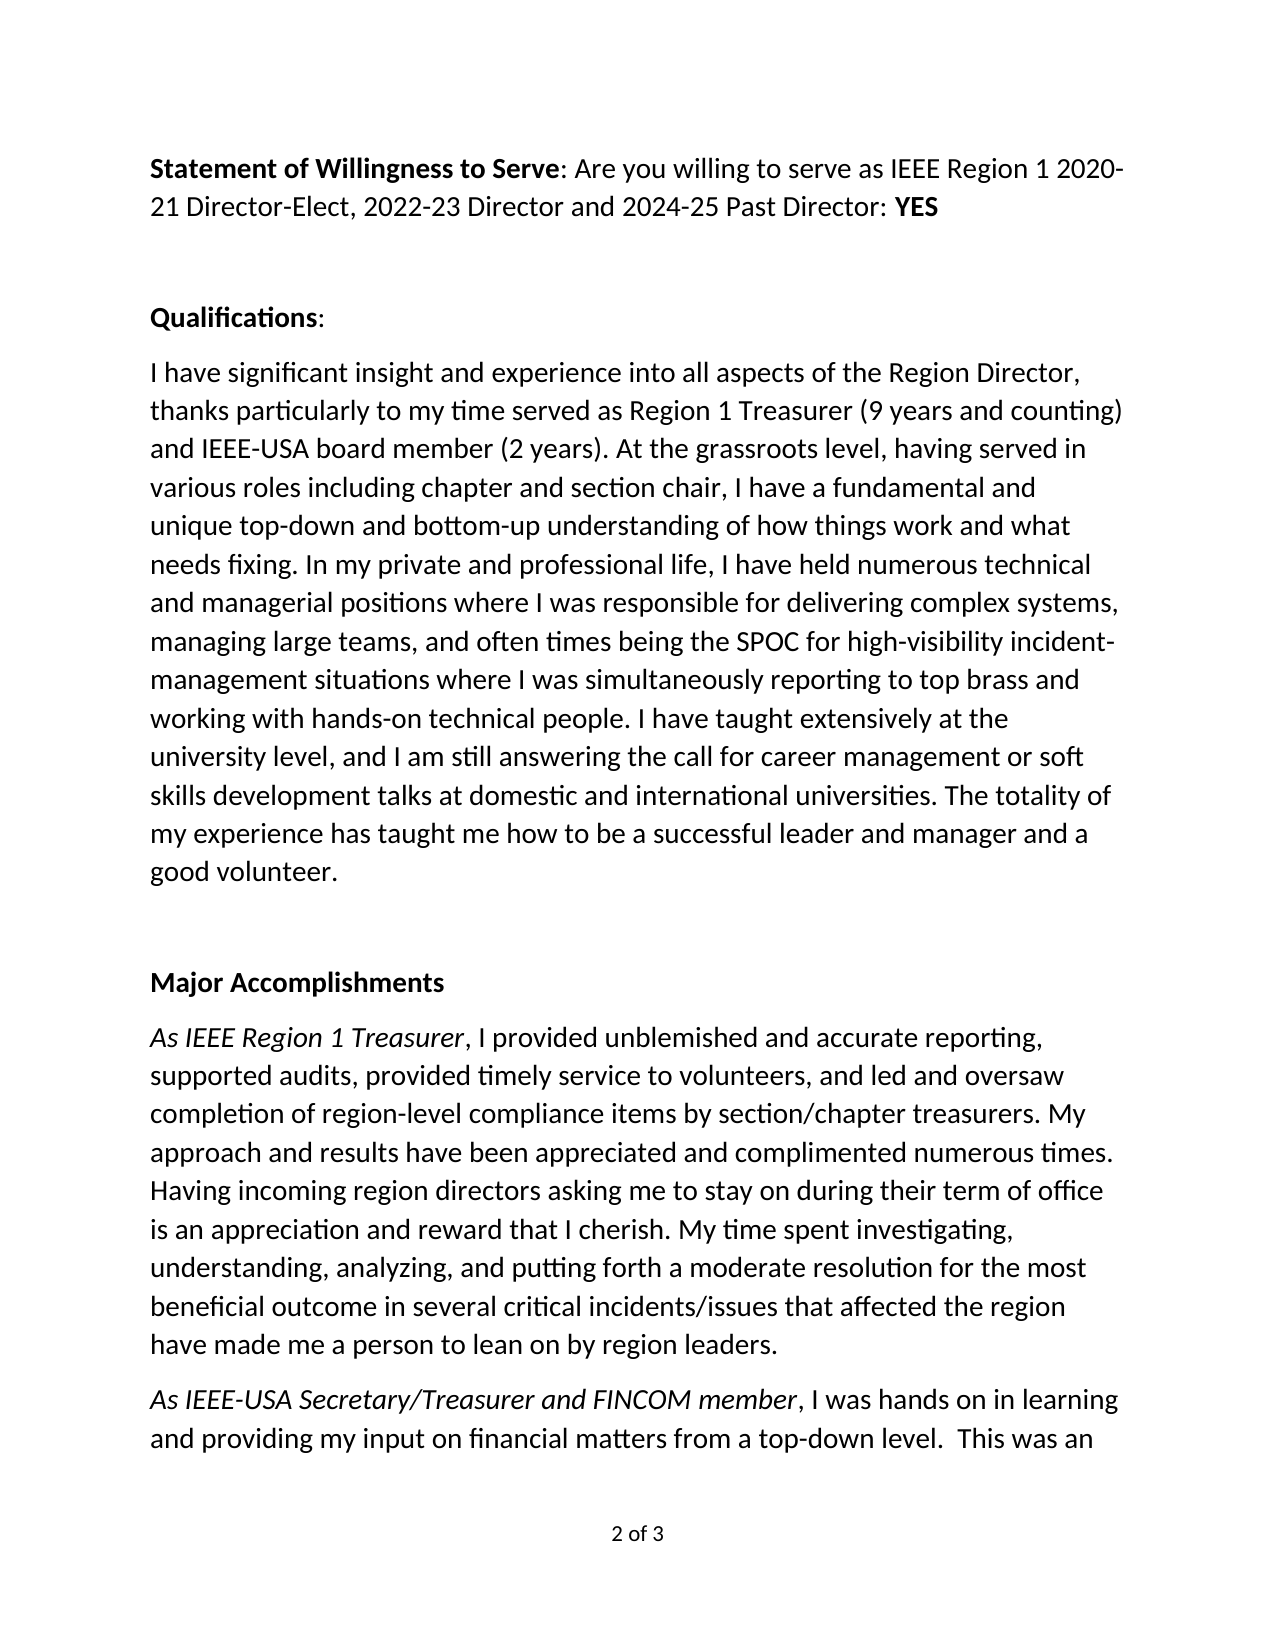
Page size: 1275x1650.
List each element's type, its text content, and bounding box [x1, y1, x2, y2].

text Major Accomplishments [150, 964, 1125, 999]
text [150, 1381, 1125, 1455]
text As IEEE Region 1 Treasurer, I provided unblemished and accurate reporting, supported audits, provided timely service to volunteers, and led and oversaw completion of region-level compliance items by section/chapter treasurers. My approach and results have been appreciated and complimented numerous times. Having incoming region directors asking me to stay on during their term of office is an appreciation and reward that I cherish. My time spent investigating, understanding, analyzing, and putting forth a moderate resolution for the most beneficial outcome in several critical incidents/issues that affected the region have made me a person to lean on by region leaders. [150, 1019, 1125, 1362]
text I have significant insight and experience into all aspects of the Region Director, thanks particularly to my time served as Region 1 Treasurer (9 years and counting) and IEEE-USA board member (2 years). At the grassroots level, having served in various roles including chapter and section chair, I have a fundamental and unique top-down and bottom-up understanding of how things work and what needs fixing. In my private and professional life, I have held numerous technical and managerial positions where I was responsible for delivering complex systems, managing large teams, and often times being the SPOC for high-visibility incident-management situations where I was simultaneously reporting to top brass and working with hands-on technical people. I have taught extensively at the university level, and I am still answering the call for career management or soft skills development talks at domestic and international universities. The totality of my experience has taught me how to be a successful leader and manager and a good volunteer. [150, 354, 1125, 889]
text Qualifications: [150, 299, 1125, 334]
text Statement of Willingness to Serve: Are you willing to serve as IEEE Region 1 2020-21 Director-Elect, 2022-23 Director and 2024-25 Past Director: YES [150, 150, 1125, 224]
